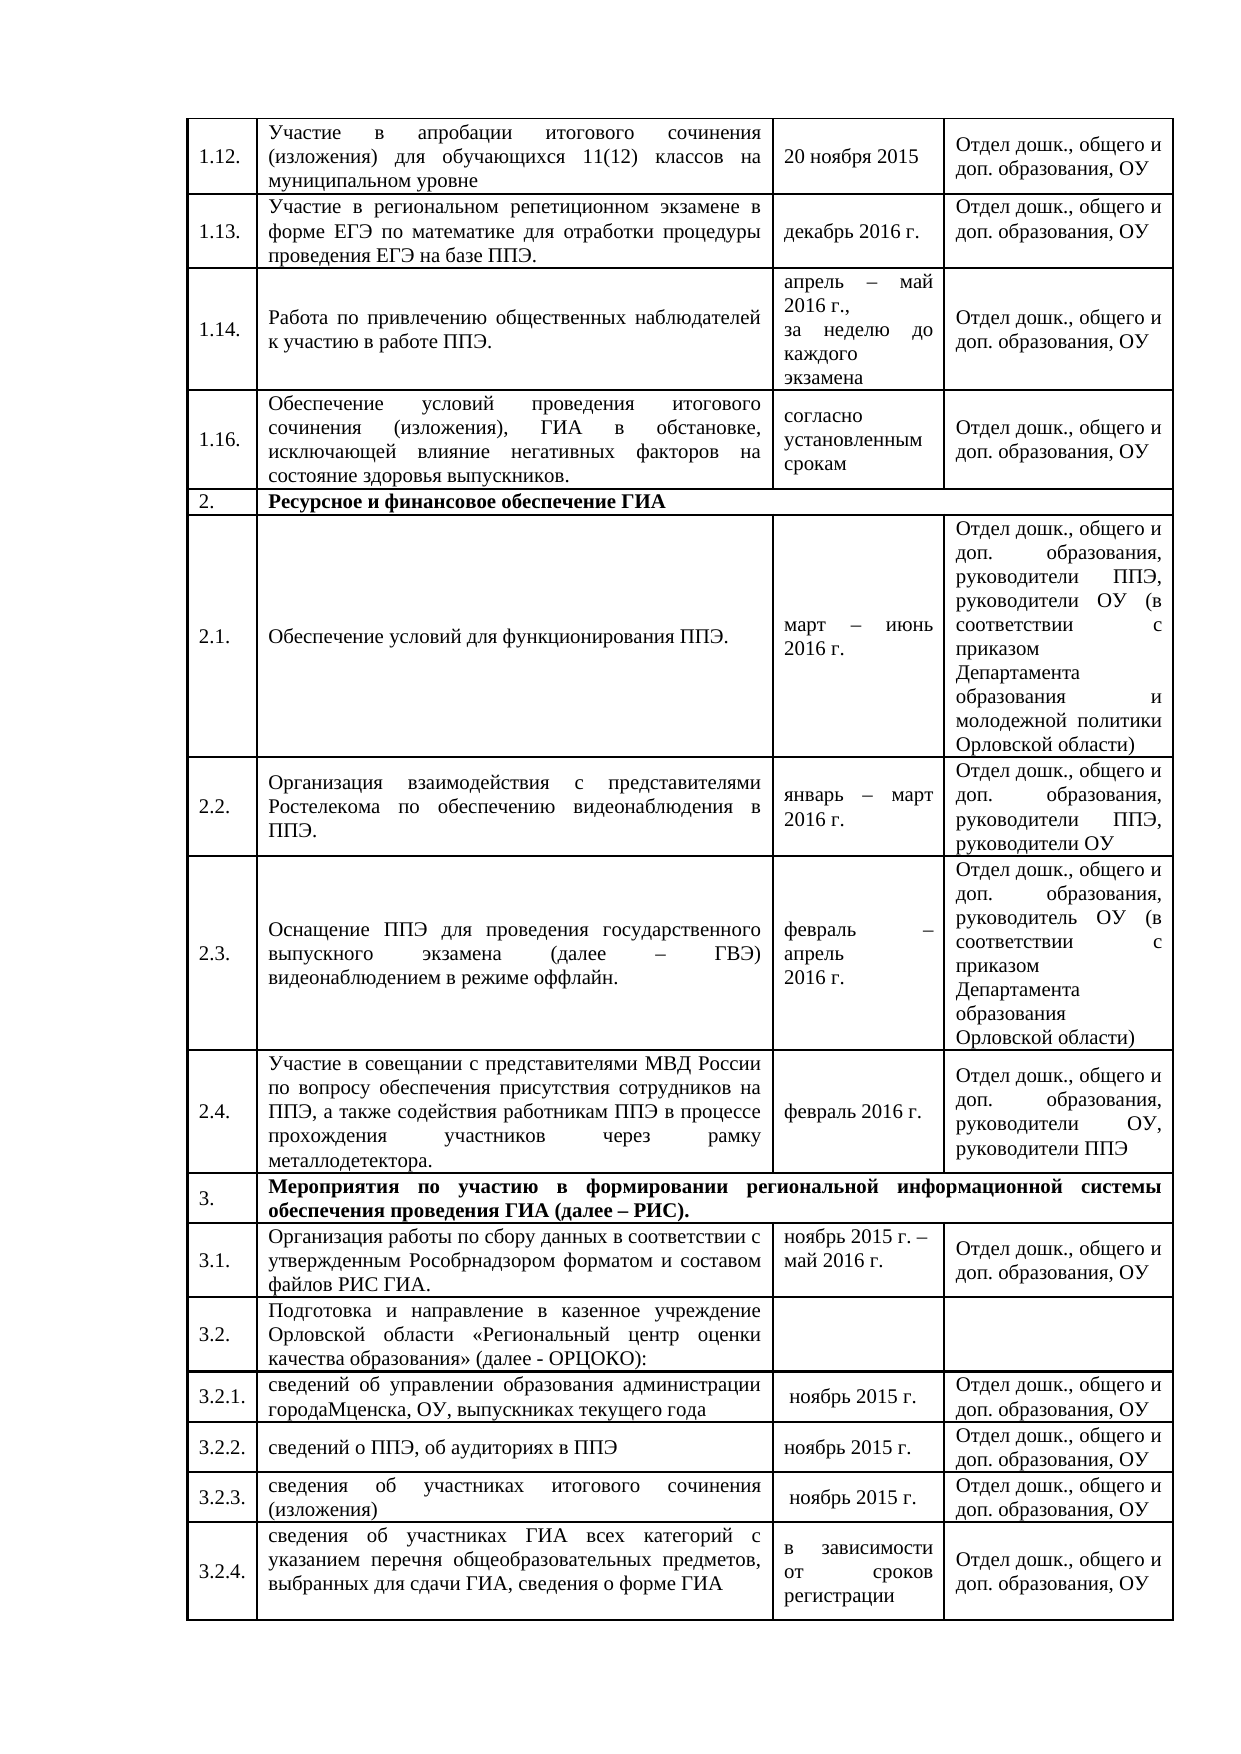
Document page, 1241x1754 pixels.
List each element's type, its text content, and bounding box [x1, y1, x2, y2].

table_cell март – июнь 2016 г. [774, 516, 943, 756]
table_cell Отдел дошк., общего и доп. образования, руководители ОУ, руководители ППЭ [945, 1051, 1172, 1172]
table_cell 3.1. [189, 1224, 256, 1296]
table_cell 3.2.3. [189, 1473, 256, 1521]
table_cell Отдел дошк., общего и доп. образования, ОУ [945, 195, 1172, 267]
table_cell 3.2. [189, 1298, 256, 1370]
table_cell 2. [189, 490, 256, 513]
table_cell ноябрь 2015 г. – май 2016 г. [774, 1224, 943, 1296]
table_cell сведений о ППЭ, об аудиториях в ППЭ [258, 1423, 772, 1471]
table_cell Ресурсное и финансовое обеспечение ГИА [258, 490, 1172, 513]
table_cell Оснащение ППЭ для проведения государственного выпускного экзамена (далее – ГВЭ) видеонаблюдением в режиме оффлайн. [258, 857, 772, 1049]
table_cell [945, 1523, 1172, 1619]
table_cell ноябрь 2015 г. [774, 1423, 943, 1471]
table_cell ноябрь 2015 г. [774, 1473, 943, 1521]
table_cell 1.16. [189, 391, 256, 487]
table_cell 2.3. [189, 857, 256, 1049]
table_cell Отдел дошк., общего и доп. образования, ОУ [945, 1224, 1172, 1296]
table_cell в зависимости от сроков регистрации [774, 1523, 943, 1619]
table_cell январь – март 2016 г. [774, 758, 943, 854]
table_cell Отдел дошк., общего и доп. образования, ОУ [945, 1373, 1172, 1421]
table_cell сведения об участниках ГИА всех категорий с указанием перечня общеобразовательных предметов, выбранных для сдачи ГИА, сведения о форме ГИА [258, 1523, 772, 1619]
table_cell Отдел дошк., общего и доп. образования, руководитель ОУ (в соответствии с приказом Департамента образования Орловской области) [945, 857, 1172, 1049]
table_cell Отдел дошк., общего и доп. образования, руководители ППЭ, руководители ОУ [945, 758, 1172, 854]
table_cell 2.1. [189, 516, 256, 756]
table_cell Обеспечение условий для функционирования ППЭ. [258, 516, 772, 756]
table_cell согласно установленным срокам [774, 391, 943, 487]
table_cell 1.14. [189, 269, 256, 389]
table_cell 1.13. [189, 195, 256, 267]
table_cell 3. [189, 1174, 256, 1222]
table_cell февраль 2016 г. [774, 1051, 943, 1172]
table_cell 3.2.2. [189, 1423, 256, 1471]
table_cell Подготовка и направление в казенное учреждение Орловской области «Региональный центр оценки качества образования» (далее - ОРЦОКО): [258, 1298, 772, 1370]
table_cell 2.2. [189, 758, 256, 854]
table_cell Организация взаимодействия с представителями Ростелекома по обеспечению видеонаблюдения в ППЭ. [258, 758, 772, 854]
table_cell 3.2.4. [189, 1523, 256, 1619]
table_cell апрель – май 2016 г., за неделю до каждого экзамена [774, 269, 943, 389]
table_cell 1.12. [189, 119, 256, 192]
table_cell 2.4. [189, 1051, 256, 1172]
table_cell 20 ноября 2015 [774, 119, 943, 192]
table_cell Отдел дошк., общего и доп. образования, ОУ [945, 1423, 1172, 1471]
table_cell Организация работы по сбору данных в соответствии с утвержденным Рособрнадзором форматом и составом файлов РИС ГИА. [258, 1224, 772, 1296]
table_cell Мероприятия по участию в формировании региональной информационной системы обеспечения проведения ГИА (далее – РИС). [258, 1174, 1172, 1222]
table_cell Отдел дошк., общего и доп. образования, руководители ППЭ, руководители ОУ (в соответствии с приказом Департамента образования и молодежной политики Орловской области) [945, 516, 1172, 756]
table_cell 3.2.1. [189, 1373, 256, 1421]
table_cell Работа по привлечению общественных наблюдателей к участию в работе ППЭ. [258, 269, 772, 389]
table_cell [945, 119, 1172, 192]
table_cell сведений об управлении образования администрации городаМценска, ОУ, выпускниках текущего года [258, 1373, 772, 1421]
table_cell Отдел дошк., общего и доп. образования, ОУ [945, 391, 1172, 487]
table_cell февраль – апрель 2016 г. [774, 857, 943, 1049]
table_cell декабрь 2016 г. [774, 195, 943, 267]
table_cell [774, 1298, 943, 1370]
table_cell сведения об участниках итогового сочинения (изложения) [258, 1473, 772, 1521]
table_cell Отдел дошк., общего и доп. образования, ОУ [945, 1473, 1172, 1521]
table_cell ноябрь 2015 г. [774, 1373, 943, 1421]
table_cell Обеспечение условий проведения итогового сочинения (изложения), ГИА в обстановке, исключающей влияние негативных факторов на состояние здоровья выпускников. [258, 391, 772, 487]
table_cell Участие в региональном репетиционном экзамене в форме ЕГЭ по математике для отработки процедуры проведения ЕГЭ на базе ППЭ. [258, 195, 772, 267]
table_cell Отдел дошк., общего и доп. образования, ОУ [945, 269, 1172, 389]
table_cell Участие в апробации итогового сочинения (изложения) для обучающихся 11(12) классов на муниципальном уровне [258, 119, 772, 192]
table_cell Участие в совещании с представителями МВД России по вопросу обеспечения присутствия сотрудников на ППЭ, а также содействия работникам ППЭ в процессе прохождения участников через рамку металлодетектора. [258, 1051, 772, 1172]
table_cell [945, 1298, 1172, 1370]
